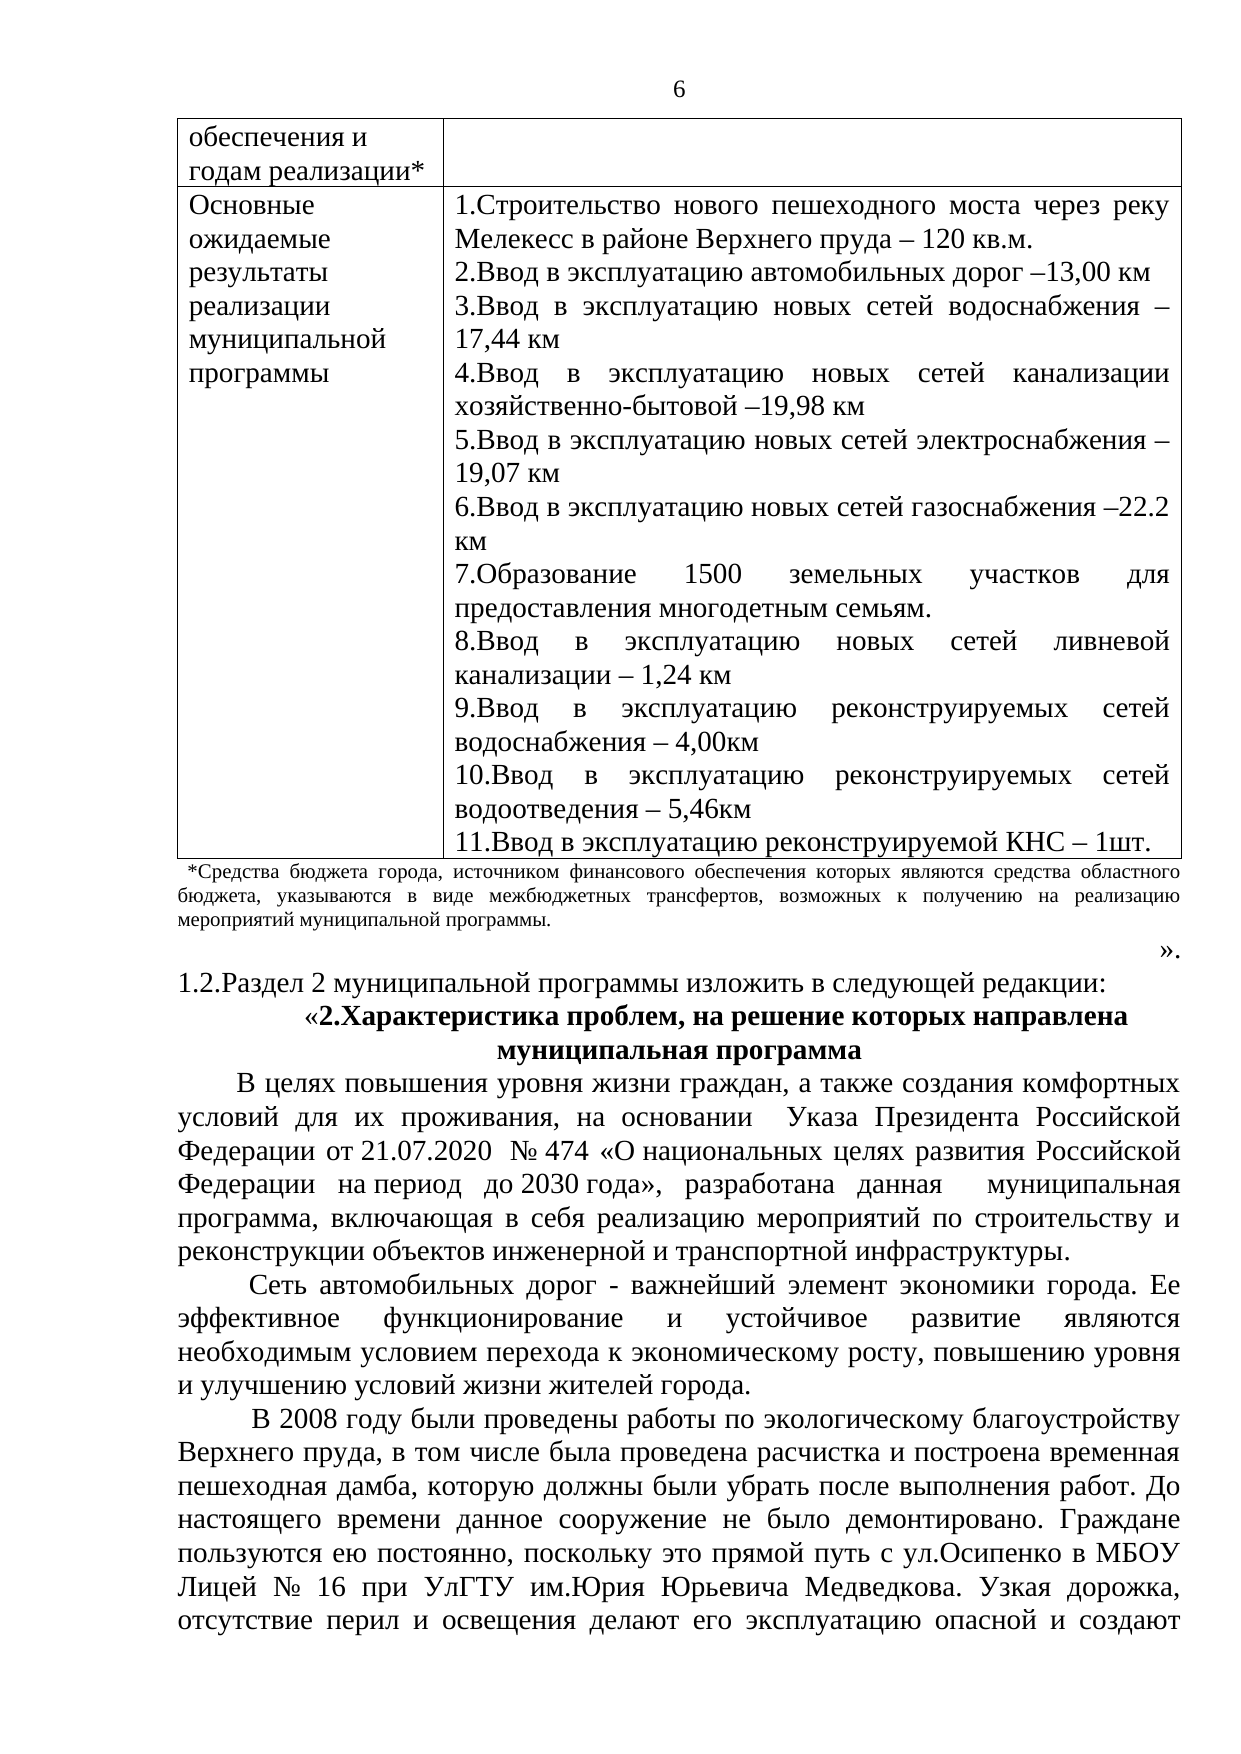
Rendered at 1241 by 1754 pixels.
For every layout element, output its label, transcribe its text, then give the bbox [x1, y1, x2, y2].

text В целях повышения уровня жизни граждан, а также создания комфортных условий для их проживания, на основании Указа Президента Российской Федерации от 21.07.2020 № 474 «О национальных целях развития Российской Федерации на период до 2030 года», разработана данная муниципальная программа, включающая в себя реализацию мероприятий по строительству и реконструкции объектов инженерной и транспортной инфраструктуры. [177, 1066, 1181, 1267]
table_cell Основные ожидаемые результаты реализации муниципальной программы [178, 187, 443, 858]
text 1.2.Раздел 2 муниципальной программы изложить в следующей редакции: [177, 965, 1181, 998]
text «2.Характеристика проблем, на решение которых направлена муниципальная программа [177, 998, 1181, 1066]
table_cell [444, 119, 1181, 186]
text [177, 1401, 1181, 1636]
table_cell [178, 119, 443, 186]
table_cell 1.Строительство нового пешеходного моста через реку Мелекесс в районе Верхнего пруда – 120 кв.м. 2.Ввод в эксплуатацию автомобильных дорог –13,00 км 3.Ввод в эксплуатацию новых сетей водоснабжения –17,44 км 4.Ввод в эксплуатацию новых сетей канализации хозяйственно-бытовой –19,98 км 5.Ввод в эксплуатацию новых сетей электроснабжения –19,07 км 6.Ввод в эксплуатацию новых сетей газоснабжения –22.2 км 7.Образование 1500 земельных участков для предоставления многодетным семьям. 8.Ввод в эксплуатацию новых сетей ливневой канализации – 1,24 км 9.Ввод в эксплуатацию реконструируемых сетей водоснабжения – 4,00км 10.Ввод в эксплуатацию реконструируемых сетей водоотведения – 5,46км 11.Ввод в эксплуатацию реконструируемой КНС – 1шт. [444, 187, 1181, 858]
text Сеть автомобильных дорог - важнейший элемент экономики города. Ее эффективное функционирование и устойчивое развитие являются необходимым условием перехода к экономическому росту, повышению уровня и улучшению условий жизни жителей города. [177, 1267, 1181, 1401]
text *Средства бюджета города, источником финансового обеспечения которых являются средства областного бюджета, указываются в виде межбюджетных трансфертов, возможных к получению на реализацию мероприятий муниципальной программы. [177, 859, 1181, 931]
text ». [177, 931, 1181, 965]
